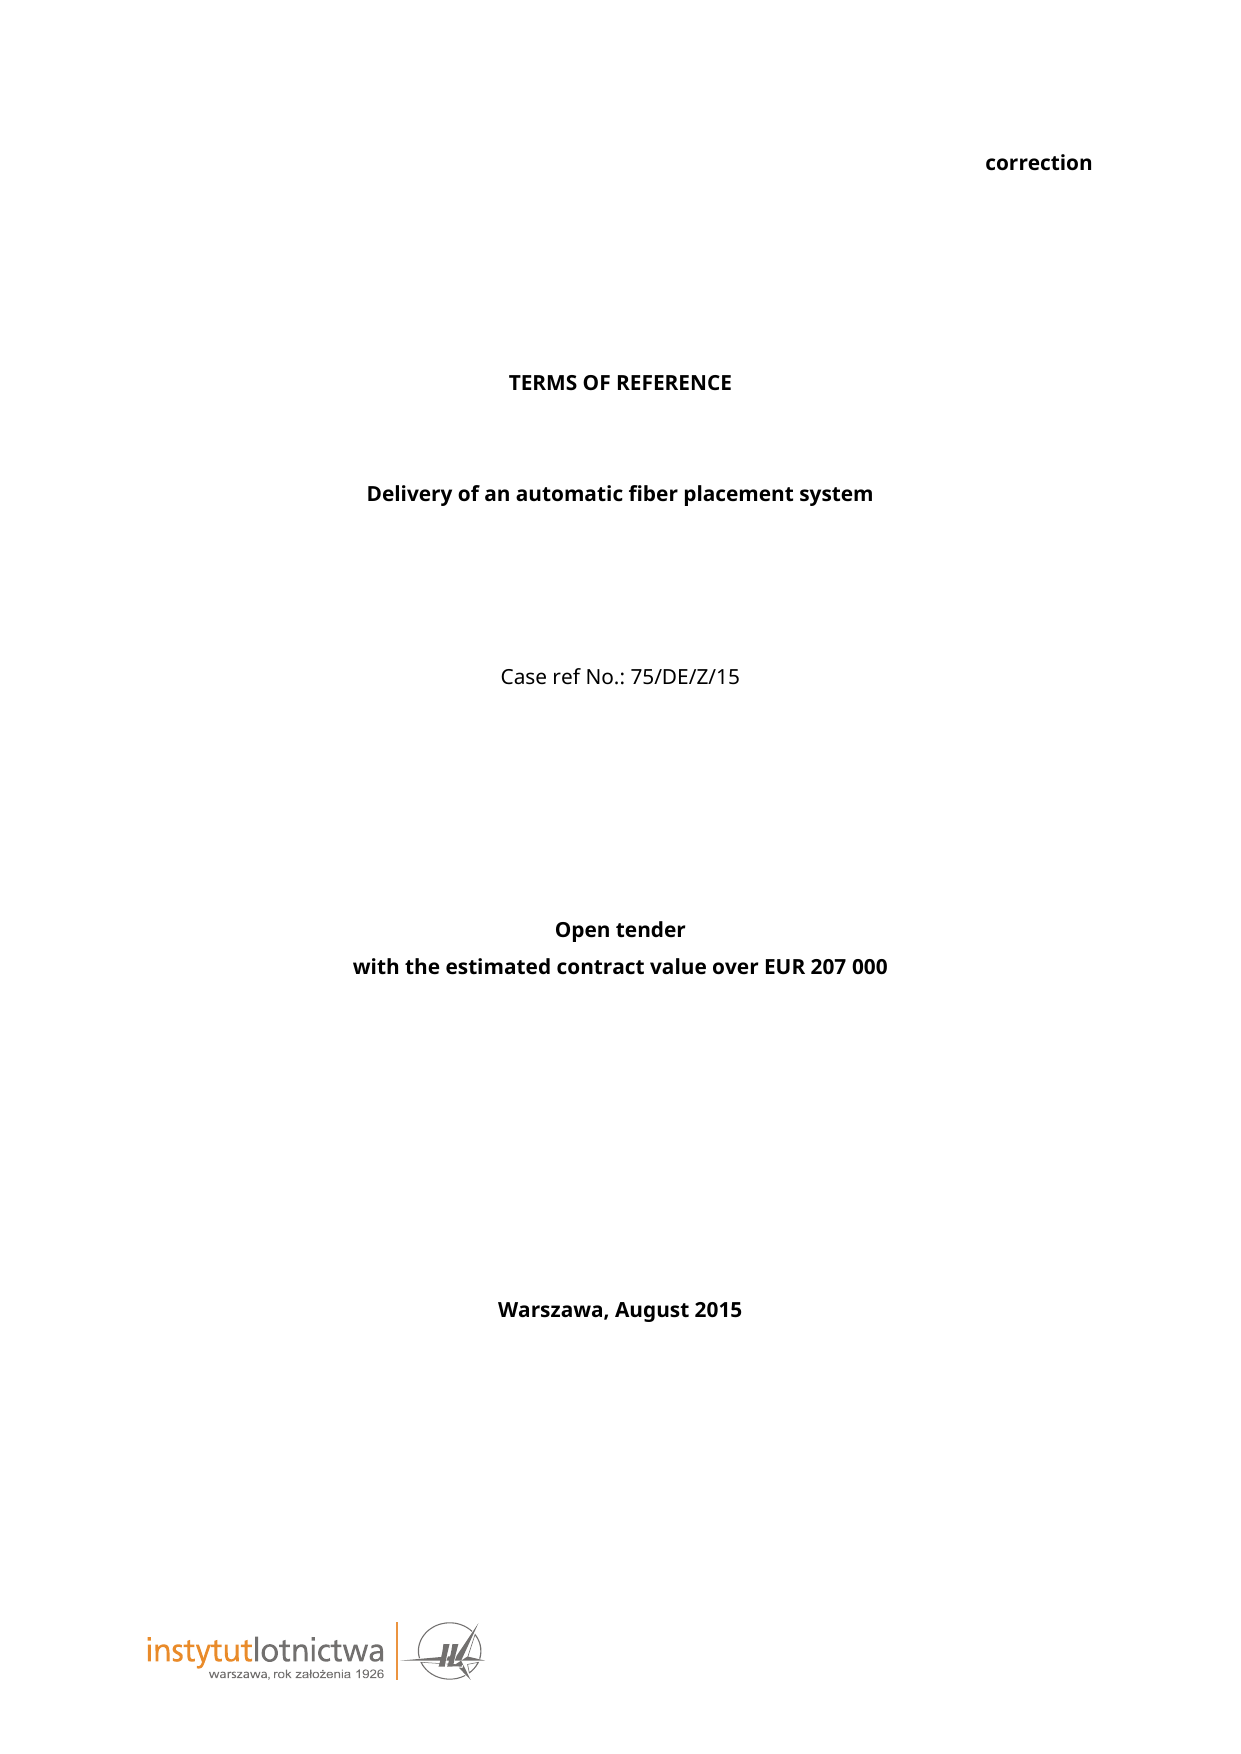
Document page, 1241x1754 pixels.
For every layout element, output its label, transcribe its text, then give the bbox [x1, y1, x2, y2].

subtitle Warszawa, August 2015 [148, 1295, 1092, 1324]
subtitle Delivery of an automatic fiber placement system [148, 479, 1092, 507]
subtitle with the estimated contract value over EUR 207 000 [148, 952, 1092, 981]
subtitle Case ref No.: 75/DE/Z/15 [148, 662, 1092, 691]
subtitle correction [148, 148, 1092, 176]
subtitle Open tender [148, 916, 1092, 944]
subtitle TERMS OF REFERENCE [148, 368, 1092, 397]
